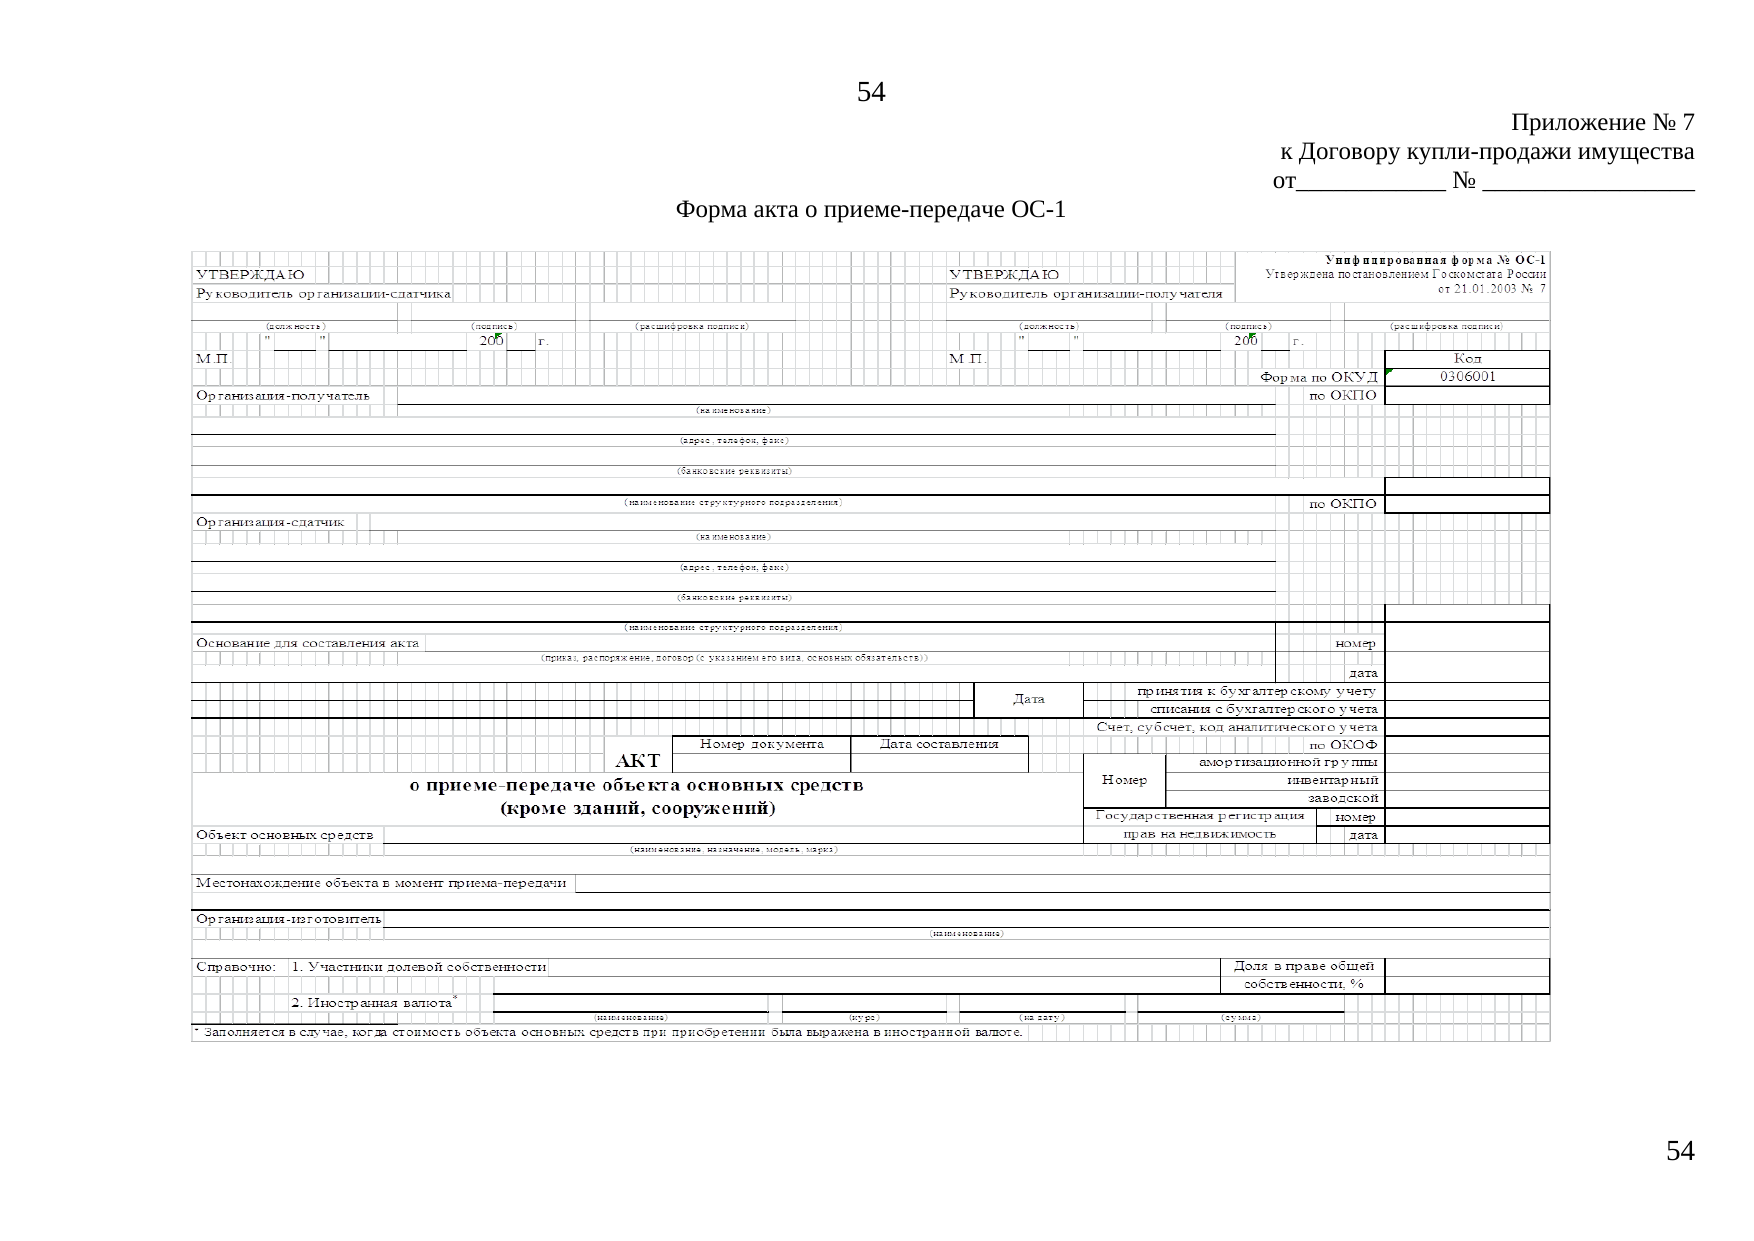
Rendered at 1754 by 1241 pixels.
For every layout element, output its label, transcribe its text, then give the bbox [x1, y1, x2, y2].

picture [191, 251, 1551, 1042]
text Форма акта о приеме-передаче ОС-1 [47, 194, 1695, 222]
text Приложение № 7 [47, 107, 1695, 136]
text от____________ № _________________ [47, 165, 1695, 194]
text к Договору купли-продажи имущества [47, 136, 1695, 165]
